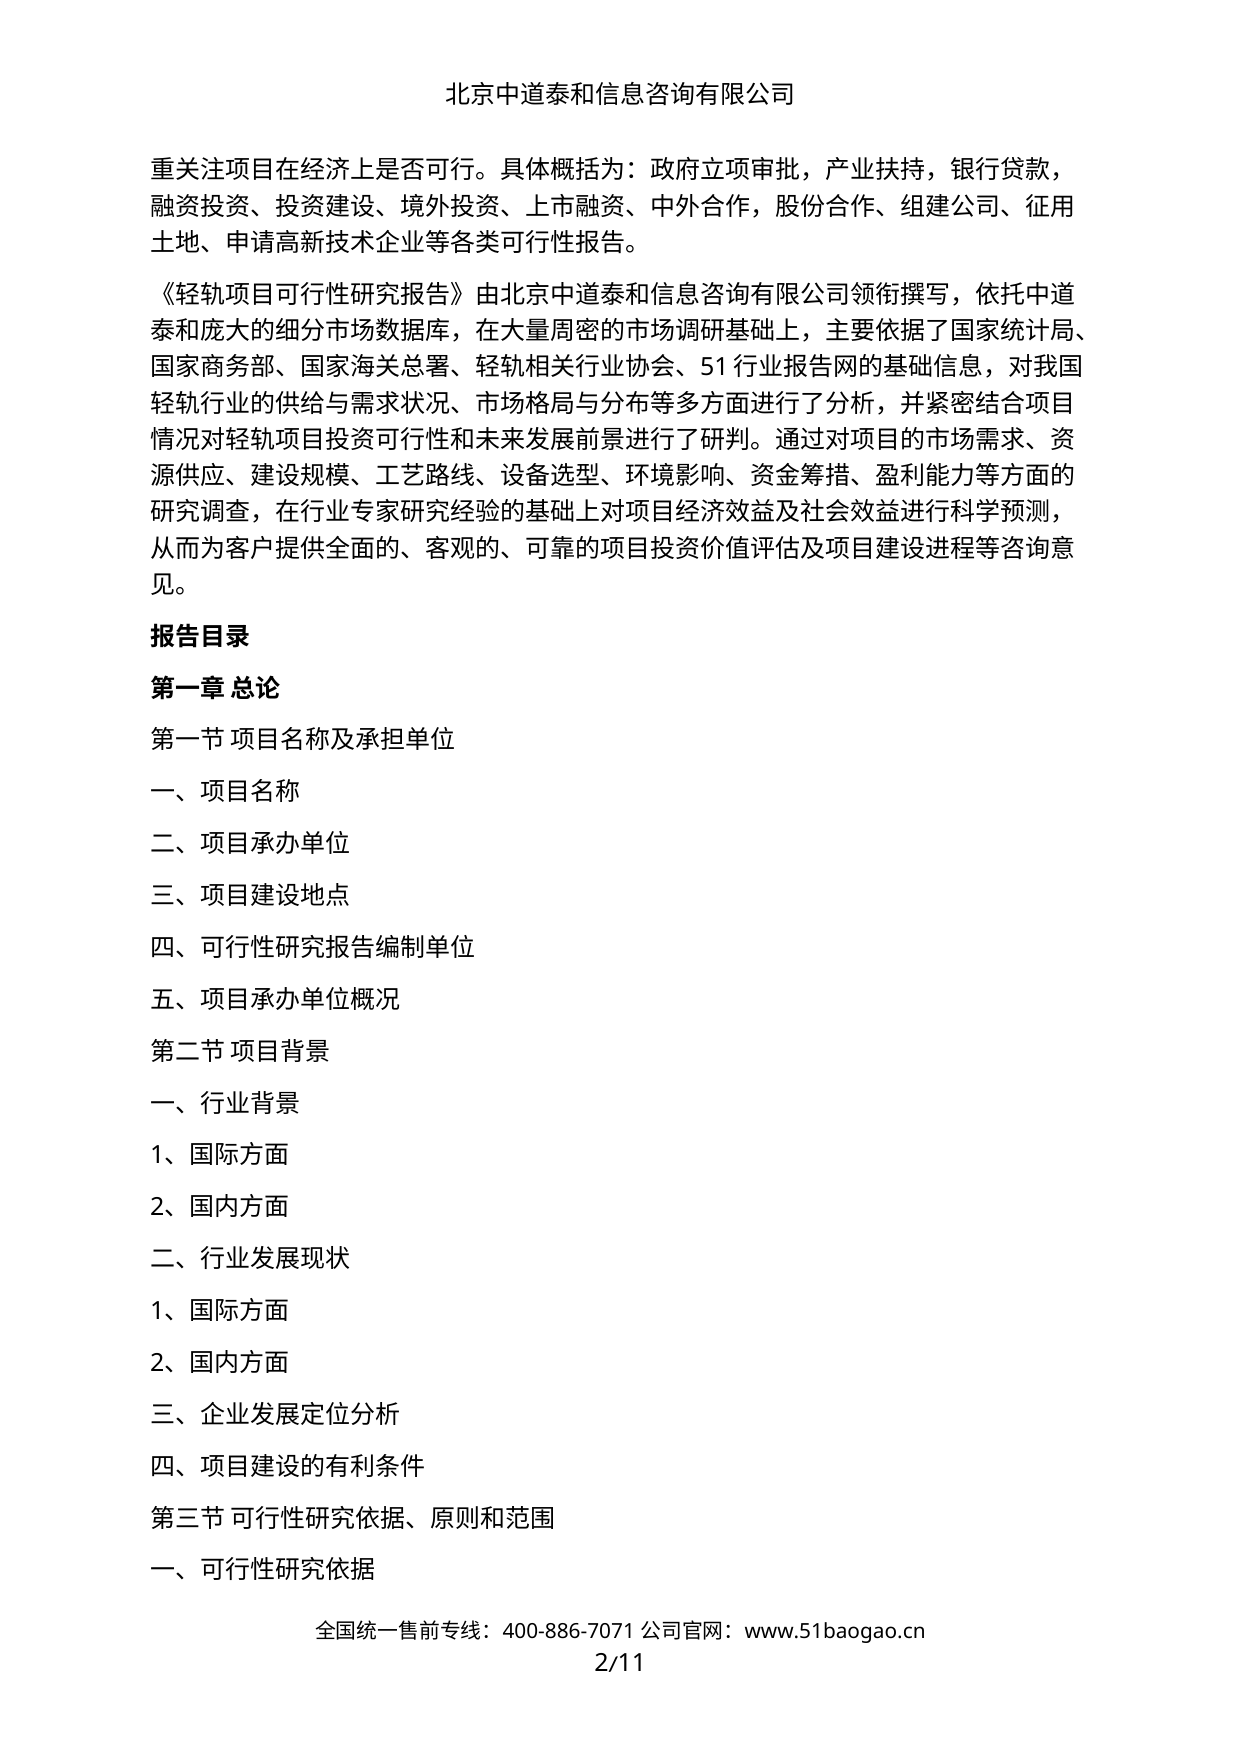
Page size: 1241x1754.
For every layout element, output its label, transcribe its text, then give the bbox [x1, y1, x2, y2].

text 2、国内方面 [150, 1342, 1090, 1379]
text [150, 150, 1090, 259]
text 二、项目承办单位 [150, 824, 1090, 860]
text 2、国内方面 [150, 1187, 1090, 1223]
text 第三节 可行性研究依据、原则和范围 [150, 1498, 1090, 1534]
text 一、行业背景 [150, 1083, 1090, 1119]
text 第一章 总论 [150, 668, 1090, 704]
text 1、国际方面 [150, 1291, 1090, 1327]
text 第二节 项目背景 [150, 1031, 1090, 1067]
text 报告目录 [150, 616, 1090, 652]
text 《轻轨项目可行性研究报告》由北京中道泰和信息咨询有限公司领衔撰写，依托中道泰和庞大的细分市场数据库，在大量周密的市场调研基础上，主要依据了国家统计局、国家商务部、国家海关总署、轻轨相关行业协会、51行业报告网的基础信息，对我国轻轨行业的供给与需求状况、市场格局与分布等多方面进行了分析，并紧密结合项目情况对轻轨项目投资可行性和未来发展前景进行了研判。通过对项目的市场需求、资源供应、建设规模、工艺路线、设备选型、环境影响、资金筹措、盈利能力等方面的研究调查，在行业专家研究经验的基础上对项目经济效益及社会效益进行科学预测，从而为客户提供全面的、客观的、可靠的项目投资价值评估及项目建设进程等咨询意见。 [150, 274, 1090, 601]
text 四、可行性研究报告编制单位 [150, 927, 1090, 964]
text 一、项目名称 [150, 772, 1090, 808]
text 三、企业发展定位分析 [150, 1394, 1090, 1431]
text 三、项目建设地点 [150, 876, 1090, 912]
text 第一节 项目名称及承担单位 [150, 720, 1090, 756]
text 五、项目承办单位概况 [150, 979, 1090, 1016]
text 二、行业发展现状 [150, 1239, 1090, 1275]
text 1、国际方面 [150, 1135, 1090, 1171]
text 四、项目建设的有利条件 [150, 1446, 1090, 1482]
text 一、可行性研究依据 [150, 1550, 1090, 1586]
